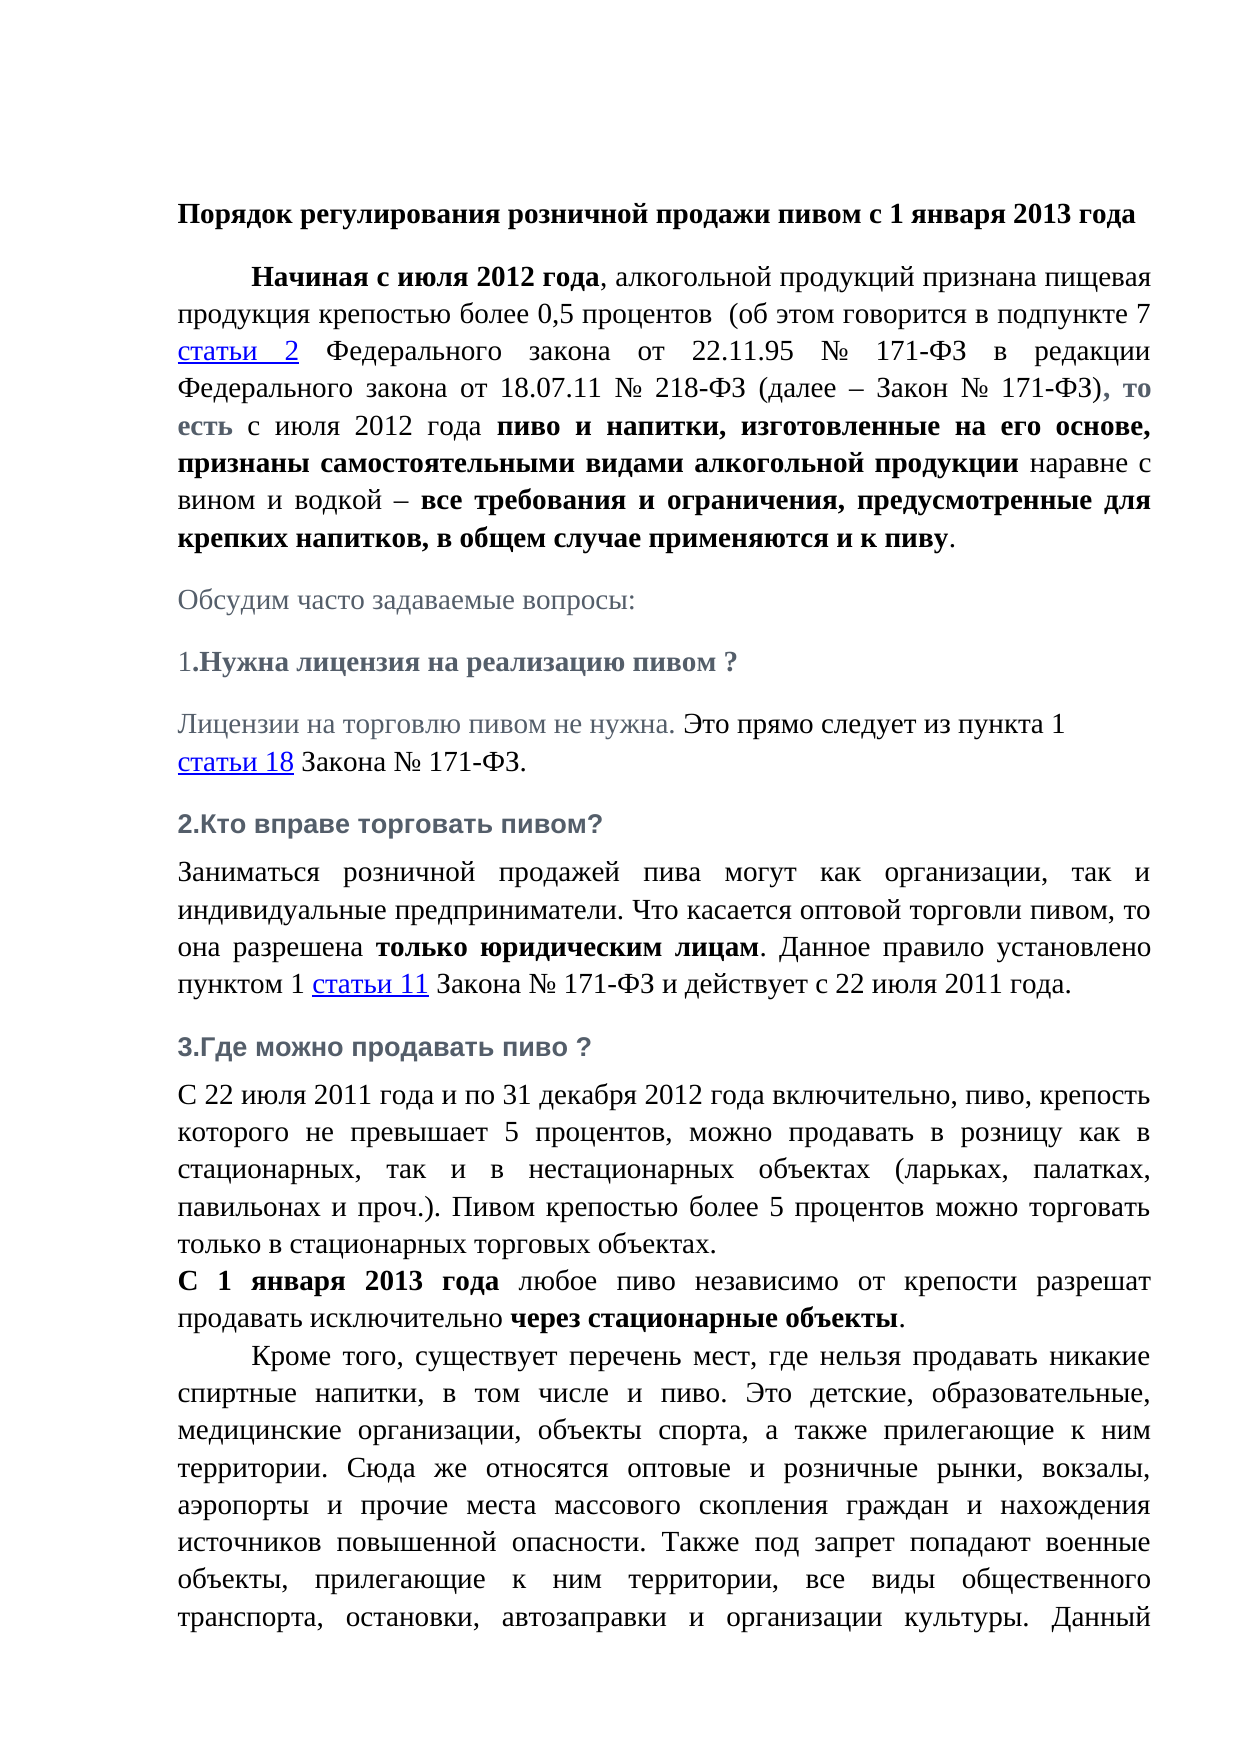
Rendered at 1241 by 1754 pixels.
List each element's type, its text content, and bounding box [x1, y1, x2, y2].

text 3.Где можно продавать пиво ? [177, 1025, 1152, 1062]
text Лицензии на торговлю пивом не нужна. Это прямо следует из пункта 1 статьи 18 Закона № 171-ФЗ. [177, 703, 1152, 777]
text Заниматься розничной продажей пива могут как организации, так и индивидуальные предприниматели. Что касается оптовой торговли пивом, то она разрешена только юридическим лицам. Данное правило установлено пунктом 1 статьи 11 Закона № 171-ФЗ и действует с 22 июля 2011 года. [177, 851, 1152, 1000]
text 1.Нужна лицензия на реализацию пивом ? [177, 641, 1152, 678]
text С 1 января 2013 года любое пиво независимо от крепости разрешат продавать исключительно через стационарные объекты. [177, 1259, 1152, 1334]
text С 22 июля 2011 года и по 31 декабря 2012 года включительно, пиво, крепость которого не превышает 5 процентов, можно продавать в розницу как в стационарных, так и в нестационарных объектах (ларьках, палатках, павильонах и проч.). Пивом крепостью более 5 процентов можно торговать только в стационарных торговых объектах. [177, 1073, 1152, 1259]
text 2.Кто вправе торговать пивом? [177, 802, 1152, 840]
text Порядок регулирования розничной продажи пивом с 1 января 2013 года [177, 193, 1152, 230]
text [177, 1334, 1152, 1632]
text Начиная с июля 2012 года, алкогольной продукций признана пищевая продукция крепостью более 0,5 процентов (об этом говорится в подпункте 7 статьи 2 Федерального закона от 22.11.95 № 171-ФЗ в редакции Федерального закона от 18.07.11 № 218-ФЗ (далее – Закон № 171-ФЗ), то есть с июля 2012 года пиво и напитки, изготовленные на его основе, признаны самостоятельными видами алкогольной продукции наравне с вином и водкой – все требования и ограничения, предусмотренные для крепких напитков, в общем случае применяются и к пиву. [177, 255, 1152, 553]
text Обсудим часто задаваемые вопросы: [177, 578, 1152, 616]
